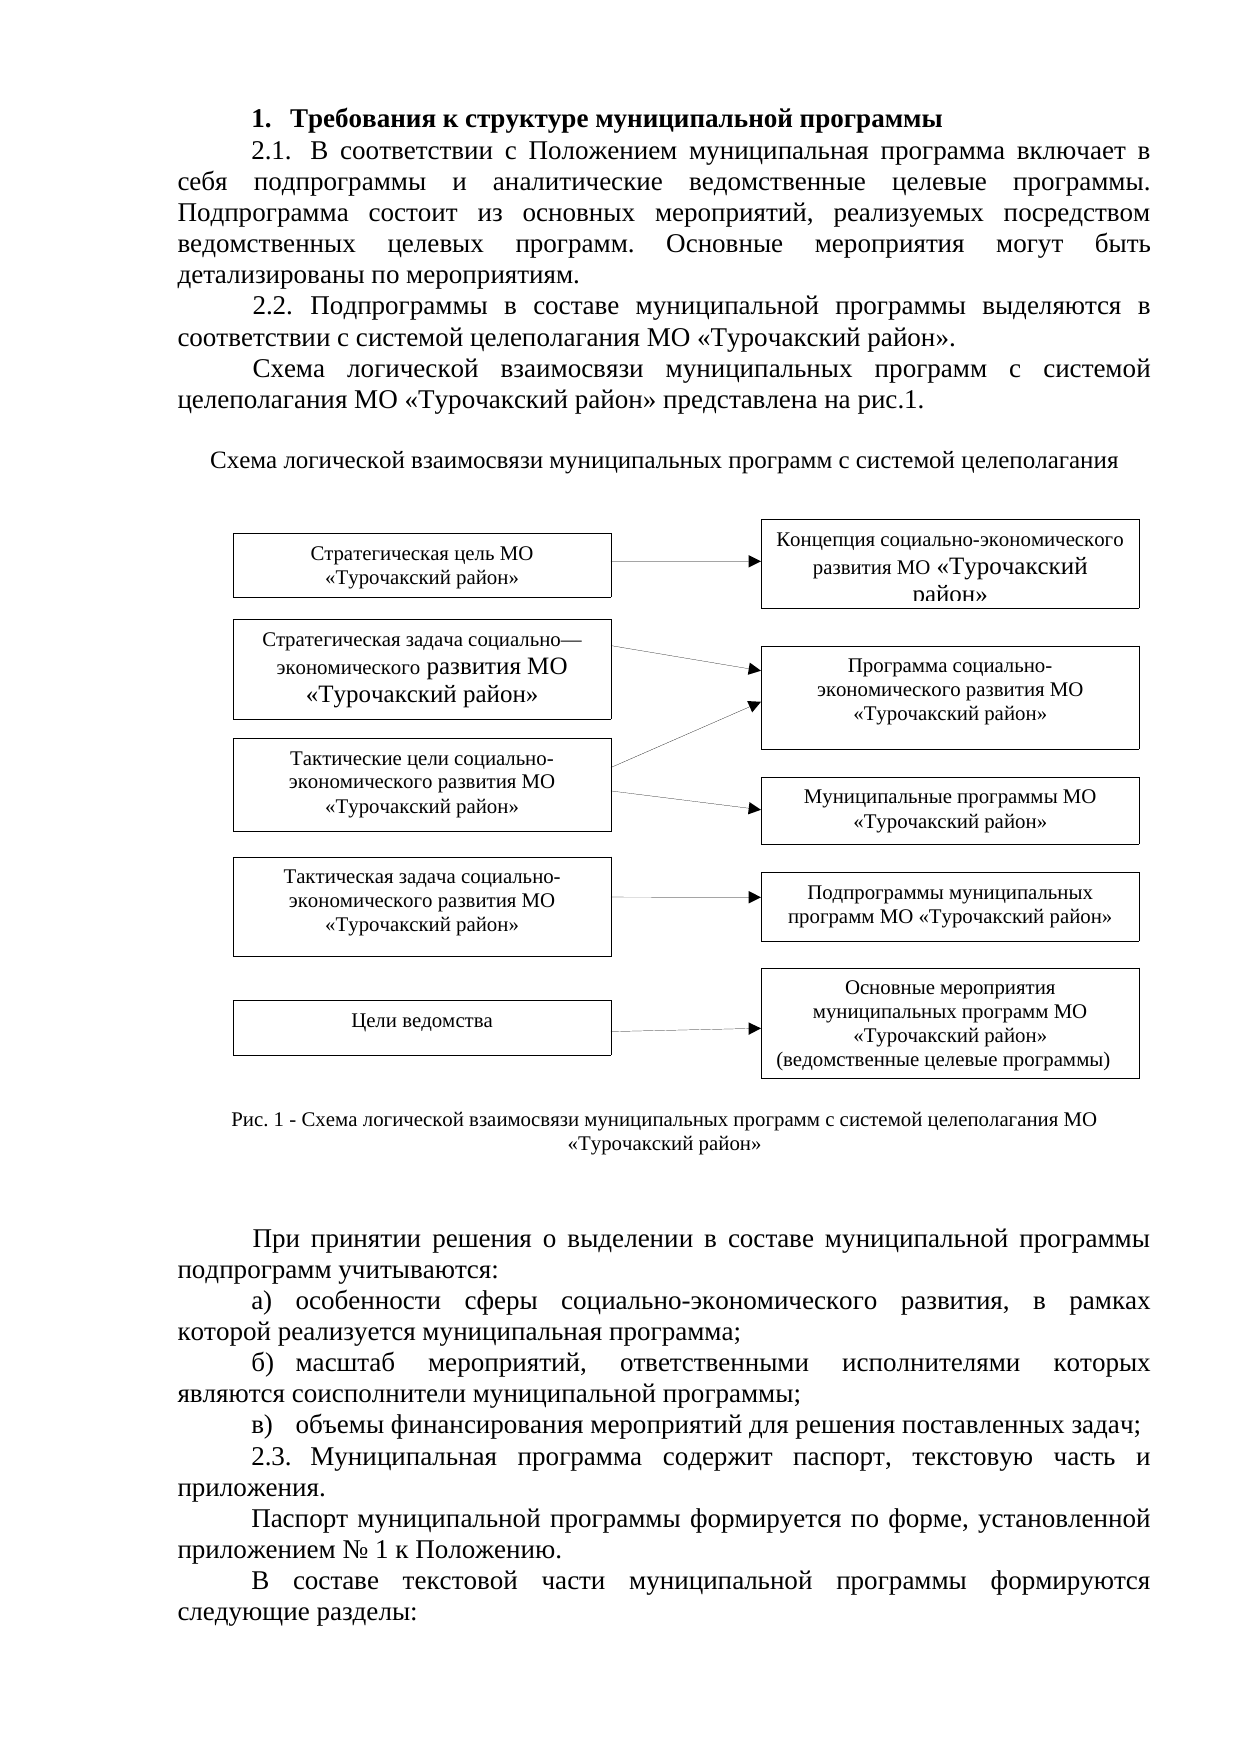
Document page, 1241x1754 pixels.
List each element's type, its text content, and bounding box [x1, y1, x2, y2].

text Паспорт муниципальной программы формируется по форме, установленной приложением № 1 к Положению. [177, 1502, 1152, 1564]
text В составе текстовой части муниципальной программы формируются следующие разделы: [177, 1564, 1152, 1627]
text Схема логической взаимосвязи муниципальных программ с системой целеполагания МО «Турочакский район» представлена на рис.1. [177, 352, 1152, 414]
list В соответствии с Положением муниципальная программа включает в себя подпрограммы и аналитические ведомственные целевые программы. Подпрограмма состоит из основных мероприятий, реализуемых посредством ведомственных целевых программ. Основные мероприятия могут быть детализированы по мероприятиям. [177, 134, 1152, 289]
list особенности сферы социально-экономического развития, в рамках которой реализуется муниципальная программа; [177, 1284, 1152, 1346]
list объемы финансирования мероприятий для решения поставленных задач; [177, 1408, 1152, 1440]
text Рис. 1 - Схема логической взаимосвязи муниципальных программ с системой целеполагания МО «Турочакский район» [177, 1106, 1152, 1154]
list Требования к структуре муниципальной программы [251, 103, 1152, 134]
list Подпрограммы в составе муниципальной программы выделяются в соответствии с системой целеполагания МО «Турочакский район». [177, 289, 1152, 352]
text Схема логической взаимосвязи муниципальных программ с системой целеполагания [177, 445, 1152, 474]
text При принятии решения о выделении в составе муниципальной программы подпрограмм учитываются: [177, 1222, 1152, 1284]
list Муниципальная программа содержит паспорт, текстовую часть и приложения. [177, 1440, 1152, 1502]
list масштаб мероприятий, ответственными исполнителями которых являются соисполнители муниципальной программы; [177, 1346, 1152, 1408]
